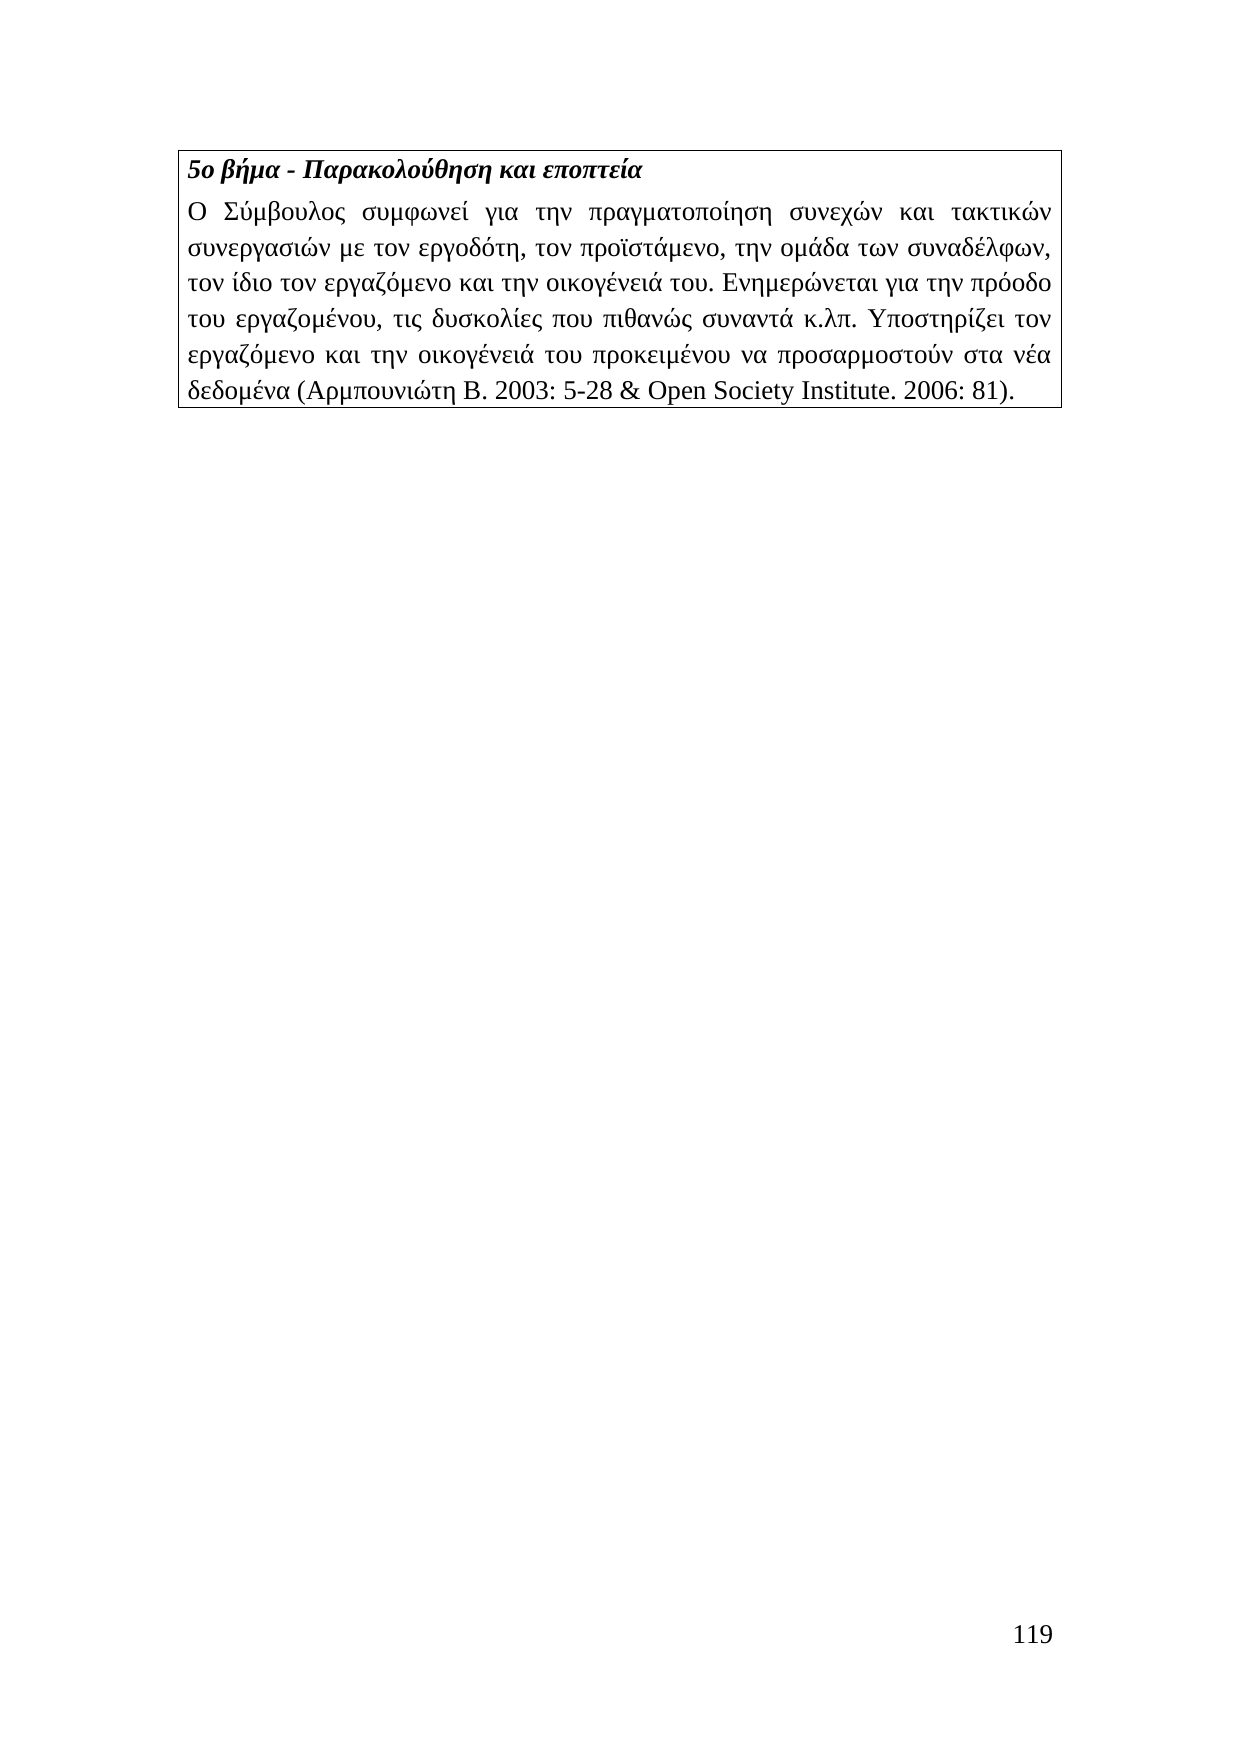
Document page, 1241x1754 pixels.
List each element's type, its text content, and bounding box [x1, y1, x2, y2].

subtitle 5ο βήμα - Παρακολούθηση και εποπτεία [179, 151, 1061, 184]
text Ο Σύμβουλος συμφωνεί για την πραγματοποίηση συνεχών και τακτικών συνεργασιών με τον εργοδότη, τον προϊστάμενο, την ομάδα των συναδέλφων, τον ίδιο τον εργαζόμενο και την οικογένειά του. Ενημερώνεται για την πρόοδο του εργαζομένου, τις δυσκολίες που πιθανώς συναντά κ.λπ. Υποστηρίζει τον εργαζόμενο και την οικογένειά του προκειμένου να προσαρμοστούν στα νέα δεδομένα (Αρμπουνιώτη Β. 2003: 5-28 & Open Society Institute. 2006: 81). [179, 192, 1061, 407]
